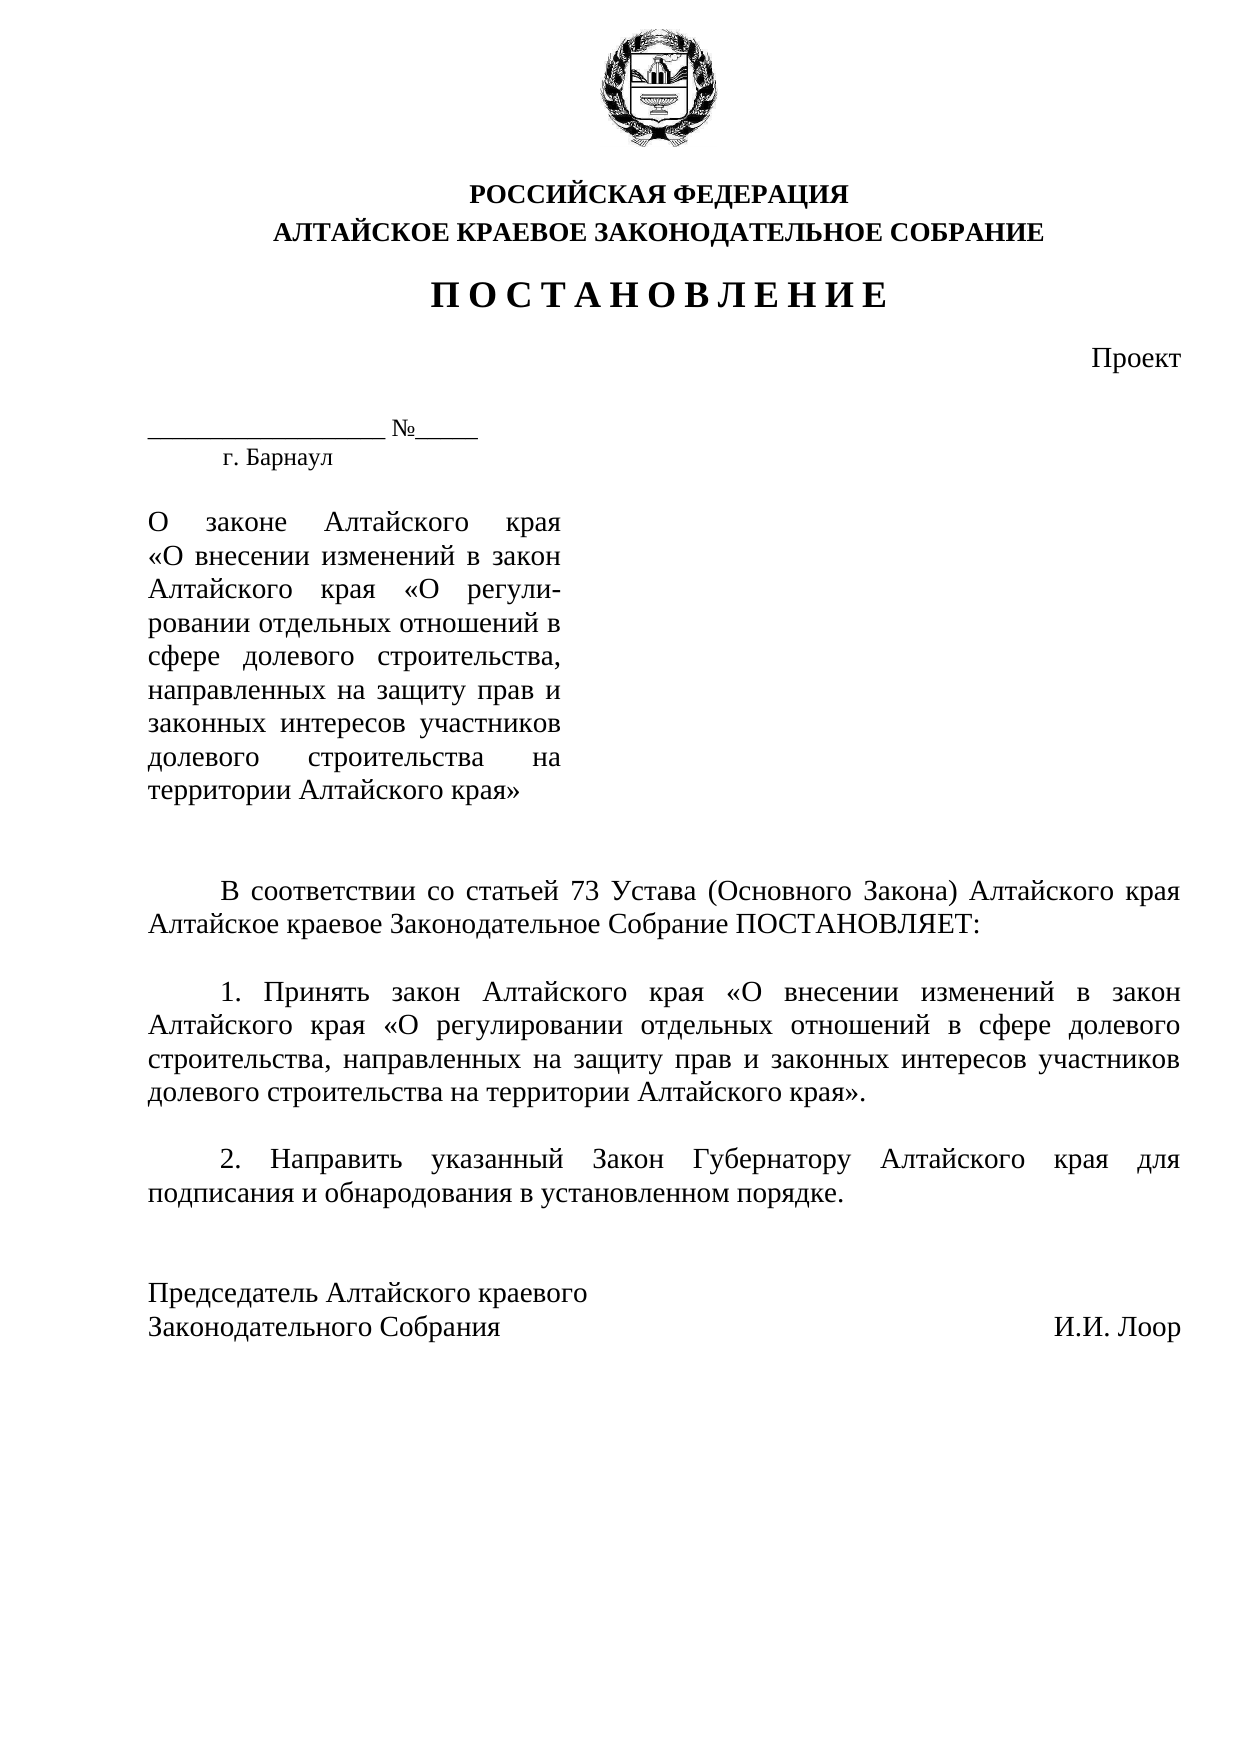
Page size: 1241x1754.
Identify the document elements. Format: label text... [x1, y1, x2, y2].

table_header И.И. Лоор [665, 1276, 1192, 1376]
text г. Барнаул [148, 442, 1181, 471]
table_header О законе Алтайского края «О внесении изменений в закон Алтайского края «О регули-ровании отдельных отношений в сфере долевого строительства, направленных на защиту прав и законных интересов участников долевого строительства на территории Алтайского края» [136, 504, 576, 806]
text В соответствии со статьей 73 Устава (Основного Закона) Алтайского края Алтайское краевое Законодательное Собрание ПОСТАНОВЛЯЕТ: [148, 873, 1181, 940]
text ___________________ №_____ [148, 413, 1181, 442]
picture [600, 29, 718, 147]
text 2. Направить указанный Закон Губернатору Алтайского края для подписания и обнародования в установленном порядке. [148, 1141, 1181, 1208]
text 1. Принять закон Алтайского края «О внесении изменений в закон Алтайского края «О регулировании отдельных отношений в сфере долевого строительства, направленных на защиту прав и законных интересов участников долевого строительства на территории Алтайского края». [148, 974, 1181, 1108]
table_header Председатель Алтайского краевого Законодательного Собрания [136, 1276, 664, 1376]
text Проект [148, 340, 1181, 413]
